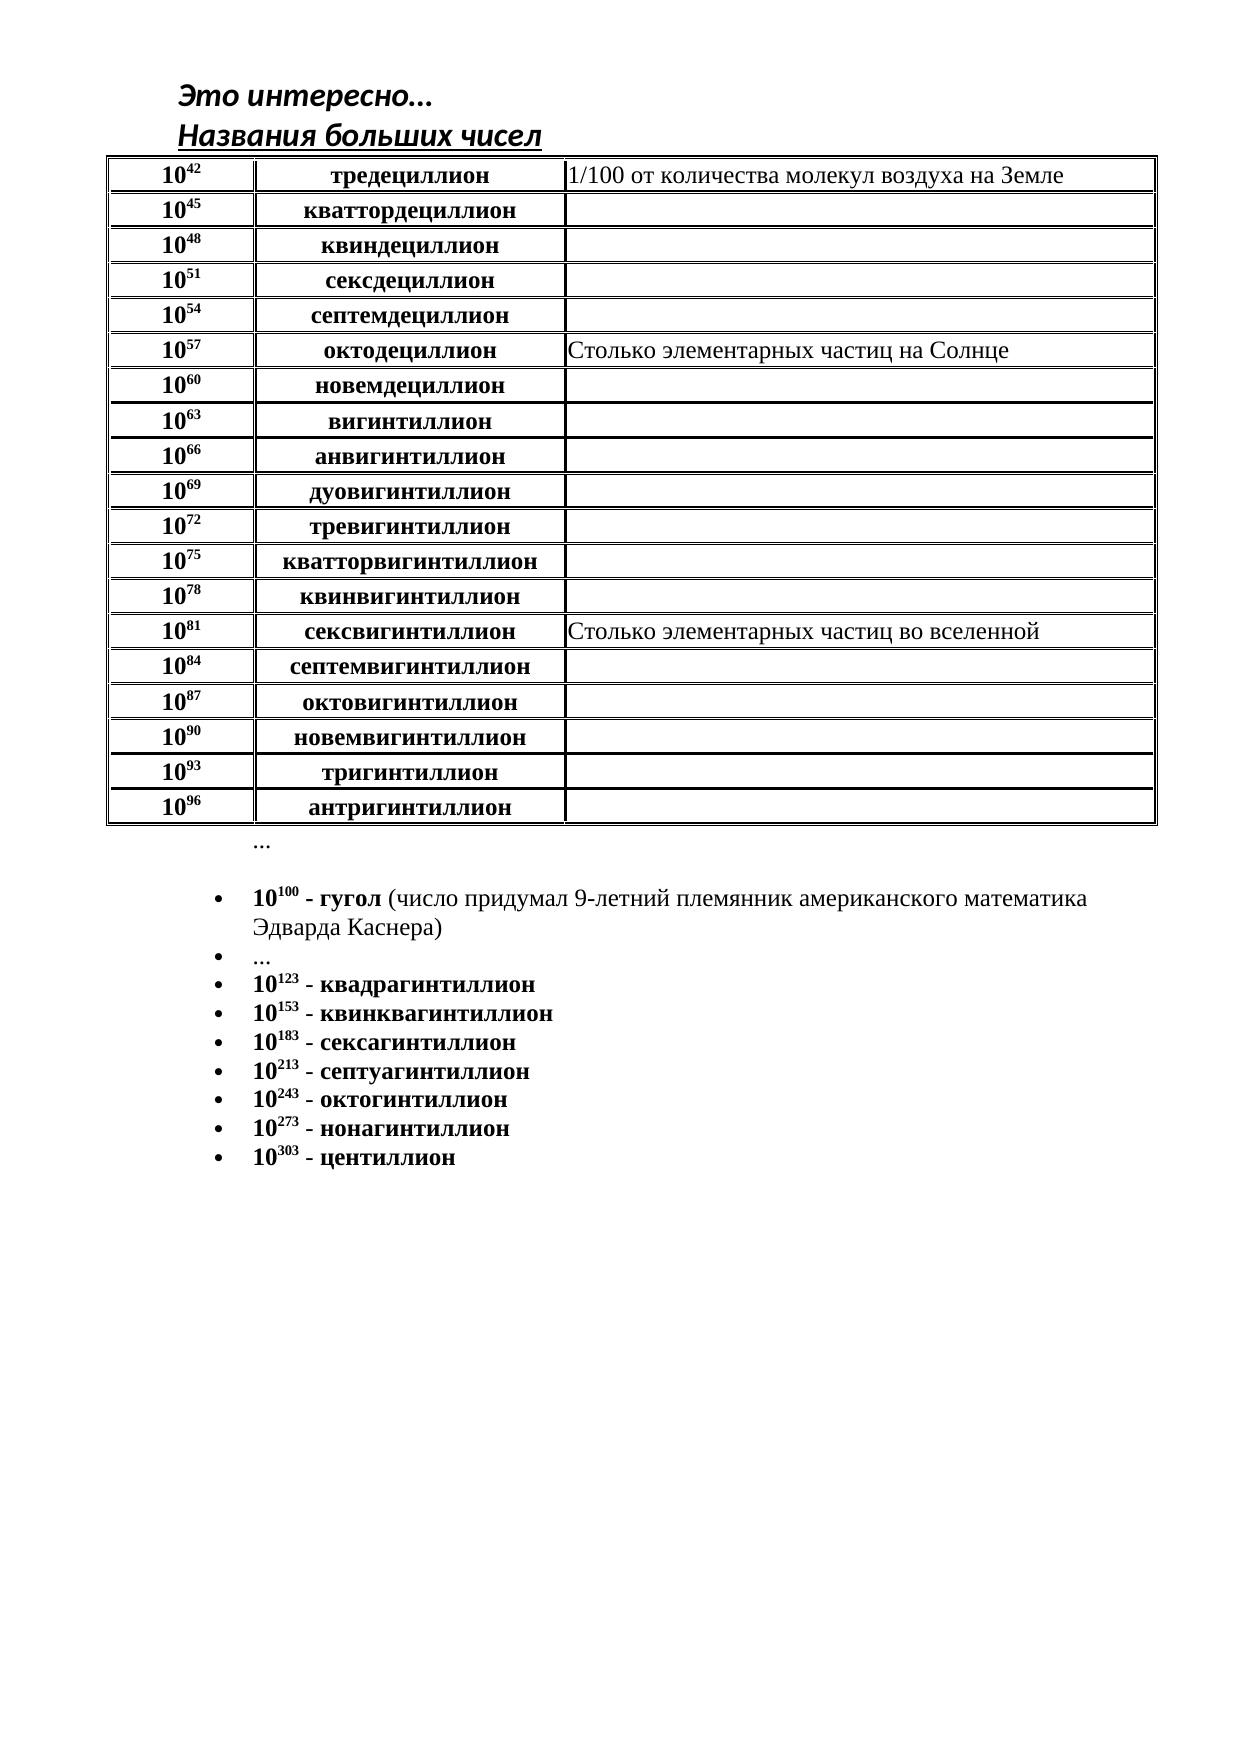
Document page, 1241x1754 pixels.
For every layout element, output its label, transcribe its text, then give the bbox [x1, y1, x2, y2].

table_cell 1078 [109, 576, 253, 612]
list 10273 - нонагинтиллион [215, 1113, 1152, 1142]
table_cell [567, 225, 1155, 261]
table_cell 1096 [109, 787, 255, 822]
table_cell новемдециллион [257, 369, 564, 401]
text ... [252, 826, 1152, 854]
table_cell [567, 471, 1155, 506]
list 10123 - квадрагинтиллион [215, 969, 1152, 998]
list 10303 - центиллион [215, 1142, 1152, 1171]
table_cell [565, 682, 1156, 717]
table_cell Столько элементарных частиц во вселенной [565, 612, 1156, 647]
table_cell [567, 541, 1155, 576]
table_cell новемвигинтиллион [257, 720, 564, 752]
table_cell [565, 366, 1156, 401]
table_cell кваттордециллион [257, 194, 564, 225]
table_cell 1/100 от количества молекул воздуха на Земле [565, 159, 1154, 190]
table_cell 1081 [107, 612, 255, 647]
table_cell [567, 752, 1154, 787]
table_cell [565, 717, 1156, 752]
table_cell 1063 [109, 401, 253, 436]
table_cell анвигинтиллион [257, 439, 564, 471]
list 10100 - гугол (число придумал 9-летний племянник американского математика Эдварда Каснера) [215, 883, 1152, 941]
table_cell 1048 [109, 225, 253, 261]
list 10243 - октогинтиллион [215, 1084, 1152, 1113]
table_cell тредециллион [255, 157, 565, 190]
table_cell октовигинтиллион [257, 685, 564, 717]
list 10183 - сексагинтиллион [215, 1027, 1152, 1056]
table_cell [565, 787, 1154, 822]
table_cell [567, 436, 1154, 471]
list 10213 - септуагинтиллион [215, 1056, 1152, 1084]
table_cell антригинтиллион [255, 790, 565, 822]
table_cell 1042 [109, 157, 255, 190]
table_cell [567, 190, 1155, 225]
table_cell [567, 401, 1154, 436]
table_cell септемдециллион [257, 299, 564, 331]
table_cell 1087 [107, 682, 255, 717]
list ... [215, 941, 1152, 969]
table_cell септемвигинтиллион [257, 650, 564, 682]
table_cell сексдециллион [257, 264, 564, 296]
table_cell 1084 [107, 647, 255, 682]
table_cell [567, 576, 1155, 612]
table_cell [567, 506, 1155, 541]
table_cell 1072 [109, 506, 253, 541]
table_cell сексвигинтиллион [257, 615, 564, 647]
table_cell вигинтиллион [257, 404, 564, 436]
table_cell 1093 [109, 752, 253, 787]
table_cell 1075 [109, 541, 253, 576]
table_cell 1069 [109, 471, 253, 506]
table_cell 1090 [107, 717, 255, 752]
table_cell октодециллион [257, 334, 564, 366]
table_cell 1060 [107, 366, 255, 401]
table_cell тригинтиллион [257, 755, 564, 787]
table_cell [565, 647, 1156, 682]
table_cell 1051 [107, 261, 255, 296]
list 10153 - квинквагинтиллион [215, 998, 1152, 1027]
table_cell 1054 [107, 296, 255, 331]
table_cell 1057 [107, 331, 255, 366]
table_cell квиндециллион [257, 229, 564, 261]
table_cell [565, 261, 1156, 296]
table_cell кватторвигинтиллион [257, 545, 564, 576]
table_cell тревигинтиллион [257, 510, 564, 541]
table_cell квинвигинтиллион [257, 580, 564, 612]
table_cell дуовигинтиллион [257, 475, 564, 506]
table_cell [565, 296, 1156, 331]
table_cell 1066 [109, 436, 253, 471]
table_cell 1045 [109, 190, 253, 225]
table_cell Столько элементарных частиц на Солнце [565, 331, 1156, 366]
